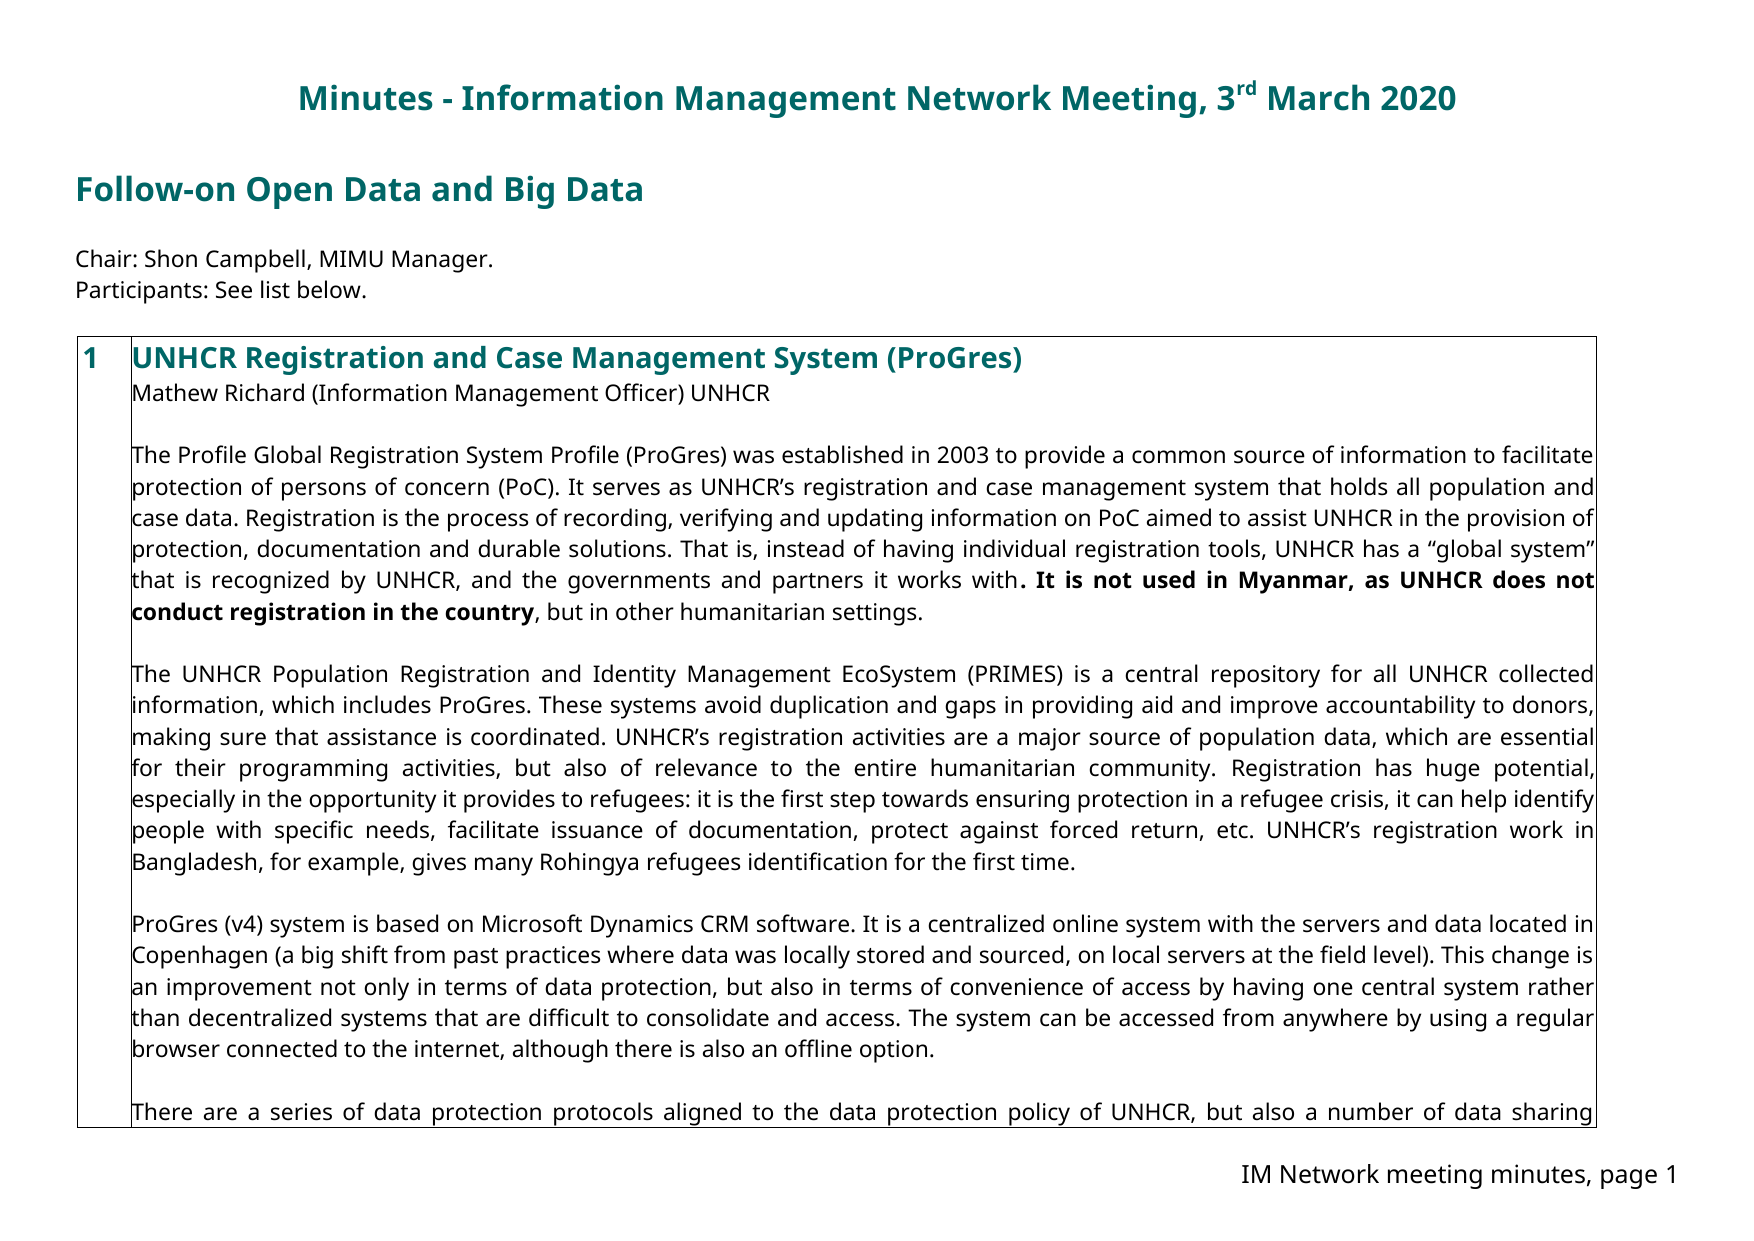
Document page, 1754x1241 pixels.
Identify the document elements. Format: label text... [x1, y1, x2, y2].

text Minutes - Information Management Network Meeting, 3rd March 2020 [75, 75, 1679, 120]
text Chair: Shon Campbell, MIMU Manager. [75, 242, 1679, 274]
text Follow-on Open Data and Big Data [75, 166, 1679, 211]
table_header 1 [78, 337, 131, 1127]
text Participants: See list below. [75, 274, 1679, 305]
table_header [132, 337, 1596, 1127]
